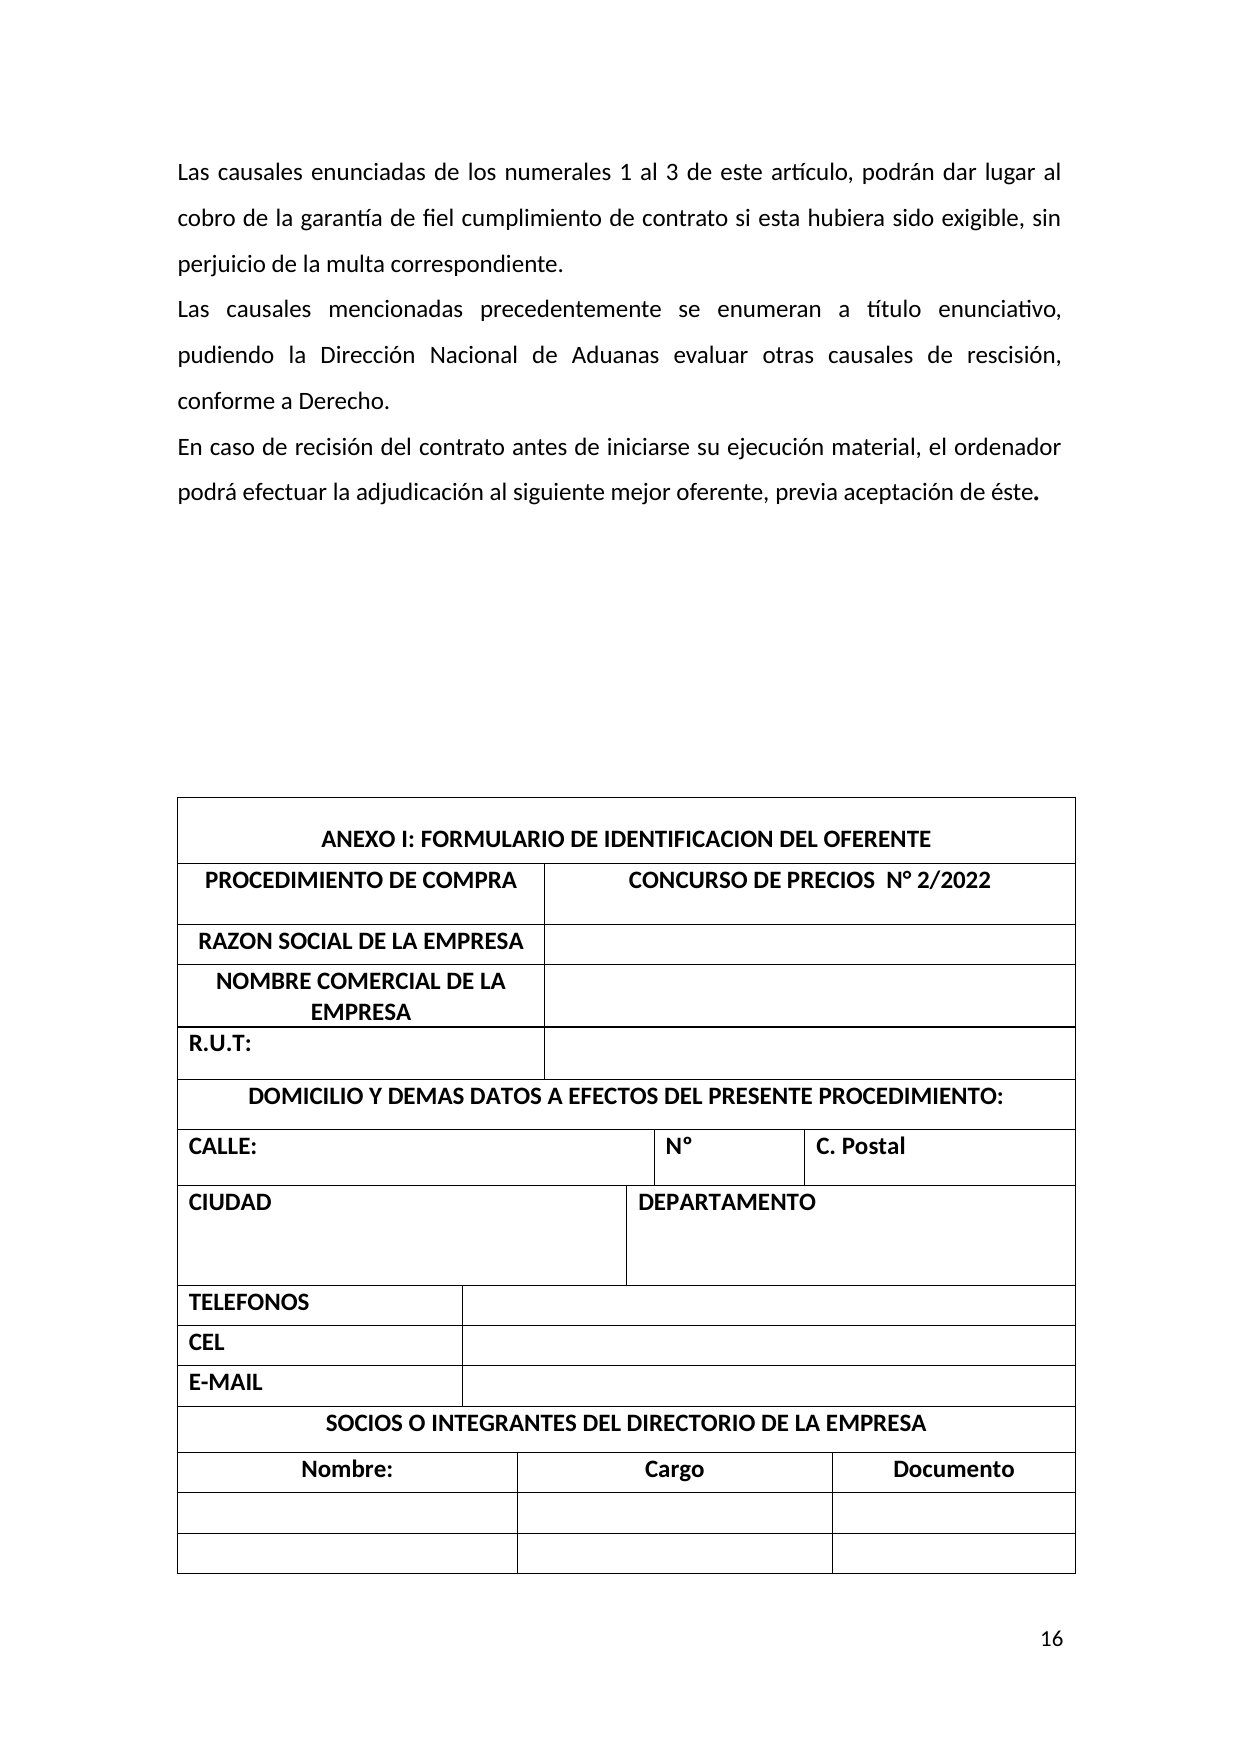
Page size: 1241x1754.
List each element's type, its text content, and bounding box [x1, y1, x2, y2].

table_cell [833, 1534, 1075, 1573]
table_cell CEL [178, 1326, 462, 1365]
text Las causales enunciadas de los numerales 1 al 3 de este artículo, podrán dar lugar al cobro de la garantía de fiel cumplimiento de contrato si esta hubiera sido exigible, sin perjuicio de la multa correspondiente. [177, 156, 1063, 278]
table_cell CONCURSO DE PRECIOS N° 2/2022 [545, 864, 1075, 924]
table_cell Nombre: [178, 1453, 517, 1492]
table_cell CIUDAD [178, 1186, 626, 1285]
table_cell C. Postal [805, 1130, 1075, 1185]
table_cell DEPARTAMENTO [627, 1186, 1075, 1285]
text Las causales mencionadas precedentemente se enumeran a título enunciativo, pudiendo la Dirección Nacional de Aduanas evaluar otras causales de rescisión, conforme a Derecho. [177, 294, 1063, 416]
table_cell [545, 965, 1075, 1026]
table_cell [463, 1366, 1075, 1406]
table_cell [178, 1493, 517, 1532]
table_cell NOMBRE COMERCIAL DE LA EMPRESA [178, 965, 544, 1026]
table_cell E-MAIL [178, 1366, 462, 1406]
table_cell R.U.T: [178, 1028, 544, 1079]
table_cell CALLE: [178, 1130, 654, 1185]
table_cell Documento [833, 1453, 1075, 1492]
table_cell DOMICILIO Y DEMAS DATOS A EFECTOS DEL PRESENTE PROCEDIMIENTO: [178, 1080, 1075, 1129]
text En caso de recisión del contrato antes de iniciarse su ejecución material, el ordenador podrá efectuar la adjudicación al siguiente mejor oferente, previa aceptación de éste. [177, 431, 1063, 507]
table_cell SOCIOS O INTEGRANTES DEL DIRECTORIO DE LA EMPRESA [178, 1407, 1075, 1452]
table_header ANEXO I: FORMULARIO DE IDENTIFICACION DEL OFERENTE [178, 798, 1075, 863]
table_cell PROCEDIMIENTO DE COMPRA [178, 864, 544, 924]
table_cell [545, 925, 1075, 964]
table_cell [178, 1534, 517, 1573]
table_cell Nº [655, 1130, 804, 1185]
table_cell [833, 1493, 1075, 1532]
table_cell [545, 1028, 1075, 1079]
table_cell TELEFONOS [178, 1286, 462, 1325]
table_cell Cargo [518, 1453, 832, 1492]
table_cell [463, 1286, 1075, 1325]
table_cell [463, 1326, 1075, 1365]
table_cell [518, 1493, 832, 1532]
table_cell [518, 1534, 832, 1573]
table_cell RAZON SOCIAL DE LA EMPRESA [178, 925, 544, 964]
